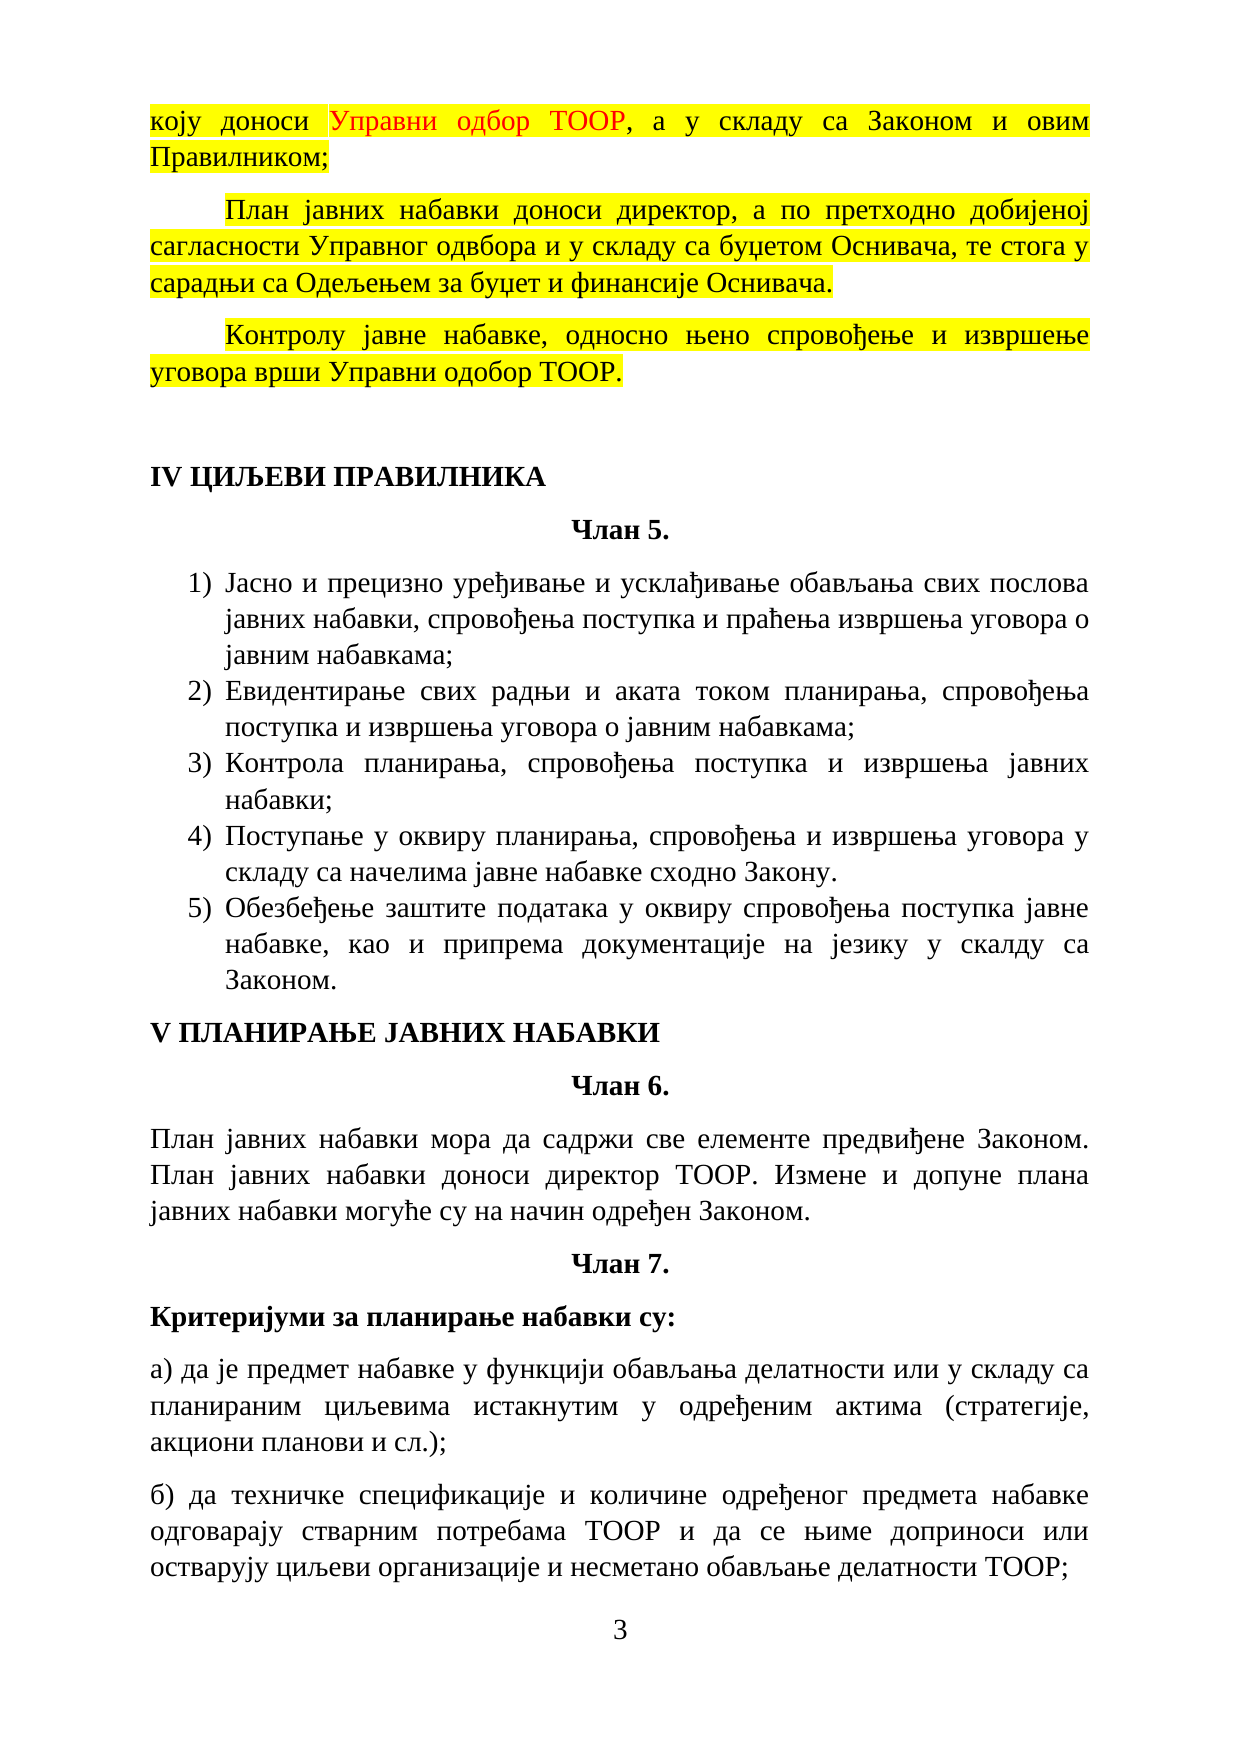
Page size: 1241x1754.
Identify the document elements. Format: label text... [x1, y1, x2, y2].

list Евидентирање свих радњи и аката током планирања, спровођења поступка и извршења уговора о јавним набавкама; [187, 673, 1090, 743]
text V ПЛАНИРАЊЕ ЈАВНИХ НАБАВКИ [150, 1015, 1090, 1049]
text План јавних набавки доноси директор, а по претходно добијеној сагласности Управног одвбора и у складу са буџетом Оснивача, те стога у сарадњи са Одељењем за буџет и финансије Оснивача. [150, 262, 1090, 298]
list Обезбеђење заштите података у оквиру спровођења поступка јавне набавке, као и припрема документације на језику у скалду са Законом. [187, 890, 1090, 996]
list Поступање у оквиру планирања, спровођења и извршења уговора у складу са начелима јавне набавке сходно Закону. [187, 818, 1090, 888]
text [150, 103, 1090, 173]
text План јавних набавки мора да садржи све елементе предвиђене Законом. План јавних набавки доноси директор ТООР. Измене и допуне плана јавних набавки могуће су на начин одређен Законом. [150, 1121, 1090, 1227]
text б) да техничке спецификације и количине одређеног предмета набавке одговарају стварним потребама ТООР и да се њиме доприноси или остварују циљеви организације и несметано обављање делатности ТООР; [150, 1477, 1090, 1583]
text Критеријуми за планирање набавки су: [150, 1299, 1090, 1332]
text Члан 5. [150, 512, 1090, 546]
text Члан 7. [150, 1246, 1090, 1279]
text Контролу јавне набавке, односно њено спровођење и извршење уговора врши Управни одобор ТООР. [150, 317, 1090, 387]
list Јасно и прецизно уређивање и усклађивање обављања свих послова јавних набавки, спровођења поступка и праћења извршења уговора о јавним набавкама; [187, 565, 1090, 671]
list Контрола планирања, спровођења поступка и извршења јавних набавки; [187, 746, 1090, 815]
text IV ЦИЉЕВИ ПРАВИЛНИКА [150, 459, 1090, 493]
text Члан 6. [150, 1068, 1090, 1102]
text а) да је предмет набавке у функцији обављања делатности или у складу са планираним циљевима истакнутим у одређеним актима (стратегије, акциони планови и сл.); [150, 1352, 1090, 1457]
text План јавних набавки доноси директор, а по претходно добијеној сагласности Управног одвбора и у складу са буџетом Оснивача, те стога у сарадњи са Одељењем за буџет и финансије Оснивача. [150, 192, 1090, 229]
